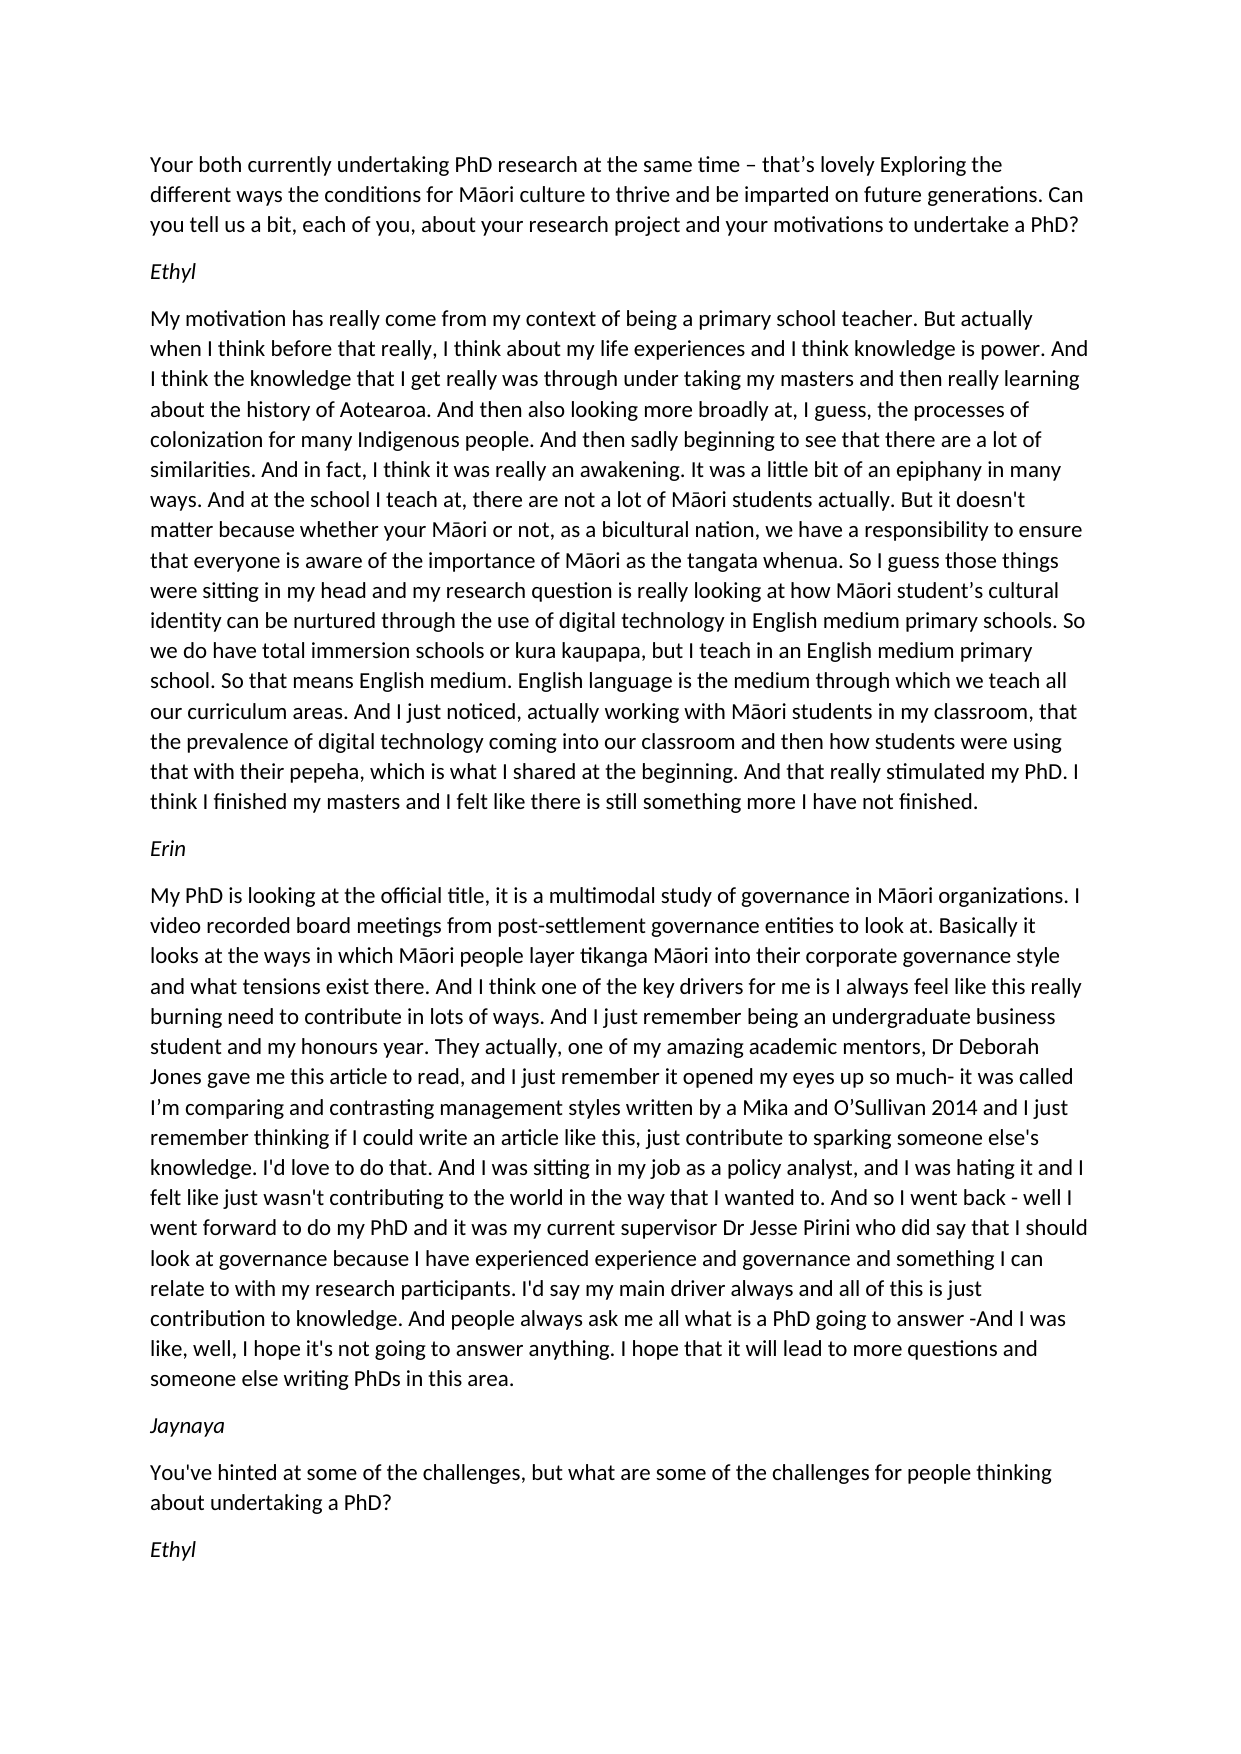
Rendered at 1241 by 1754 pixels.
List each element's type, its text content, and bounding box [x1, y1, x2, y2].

text Jaynaya [150, 1411, 1090, 1439]
text My motivation has really come from my context of being a primary school teacher. But actually when I think before that really, I think about my life experiences and I think knowledge is power. And I think the knowledge that I get really was through under taking my masters and then really learning about the history of Aotearoa. And then also looking more broadly at, I guess, the processes of colonization for many Indigenous people. And then sadly beginning to see that there are a lot of similarities. And in fact, I think it was really an awakening. It was a little bit of an epiphany in many ways. And at the school I teach at, there are not a lot of Māori students actually. But it doesn't matter because whether your Māori or not, as a bicultural nation, we have a responsibility to ensure that everyone is aware of the importance of Māori as the tangata whenua. So I guess those things were sitting in my head and my research question is really looking at how Māori student’s cultural identity can be nurtured through the use of digital technology in English medium primary schools. So we do have total immersion schools or kura kaupapa, but I teach in an English medium primary school. So that means English medium. English language is the medium through which we teach all our curriculum areas. And I just noticed, actually working with Māori students in my classroom, that the prevalence of digital technology coming into our classroom and then how students were using that with their pepeha, which is what I shared at the beginning. And that really stimulated my PhD. I think I finished my masters and I felt like there is still something more I have not finished. [150, 304, 1090, 816]
text Your both currently undertaking PhD research at the same time – that’s lovely Exploring the different ways the conditions for Māori culture to thrive and be imparted on future generations. Can you tell us a bit, each of you, about your research project and your motivations to undertake a PhD? [150, 150, 1090, 238]
text Ethyl [150, 1535, 1090, 1563]
text Erin [150, 834, 1090, 862]
text Ethyl [150, 257, 1090, 285]
text My PhD is looking at the official title, it is a multimodal study of governance in Māori organizations. I video recorded board meetings from post-settlement governance entities to look at. Basically it looks at the ways in which Māori people layer tikanga Māori into their corporate governance style and what tensions exist there. And I think one of the key drivers for me is I always feel like this really burning need to contribute in lots of ways. And I just remember being an undergraduate business student and my honours year. They actually, one of my amazing academic mentors, Dr Deborah Jones gave me this article to read, and I just remember it opened my eyes up so much- it was called I’m comparing and contrasting management styles written by a Mika and O’Sullivan 2014 and I just remember thinking if I could write an article like this, just contribute to sparking someone else's knowledge. I'd love to do that. And I was sitting in my job as a policy analyst, and I was hating it and I felt like just wasn't contributing to the world in the way that I wanted to. And so I went back - well I went forward to do my PhD and it was my current supervisor Dr Jesse Pirini who did say that I should look at governance because I have experienced experience and governance and something I can relate to with my research participants. I'd say my main driver always and all of this is just contribution to knowledge. And people always ask me all what is a PhD going to answer -And I was like, well, I hope it's not going to answer anything. I hope that it will lead to more questions and someone else writing PhDs in this area. [150, 881, 1090, 1393]
text You've hinted at some of the challenges, but what are some of the challenges for people thinking about undertaking a PhD? [150, 1458, 1090, 1517]
